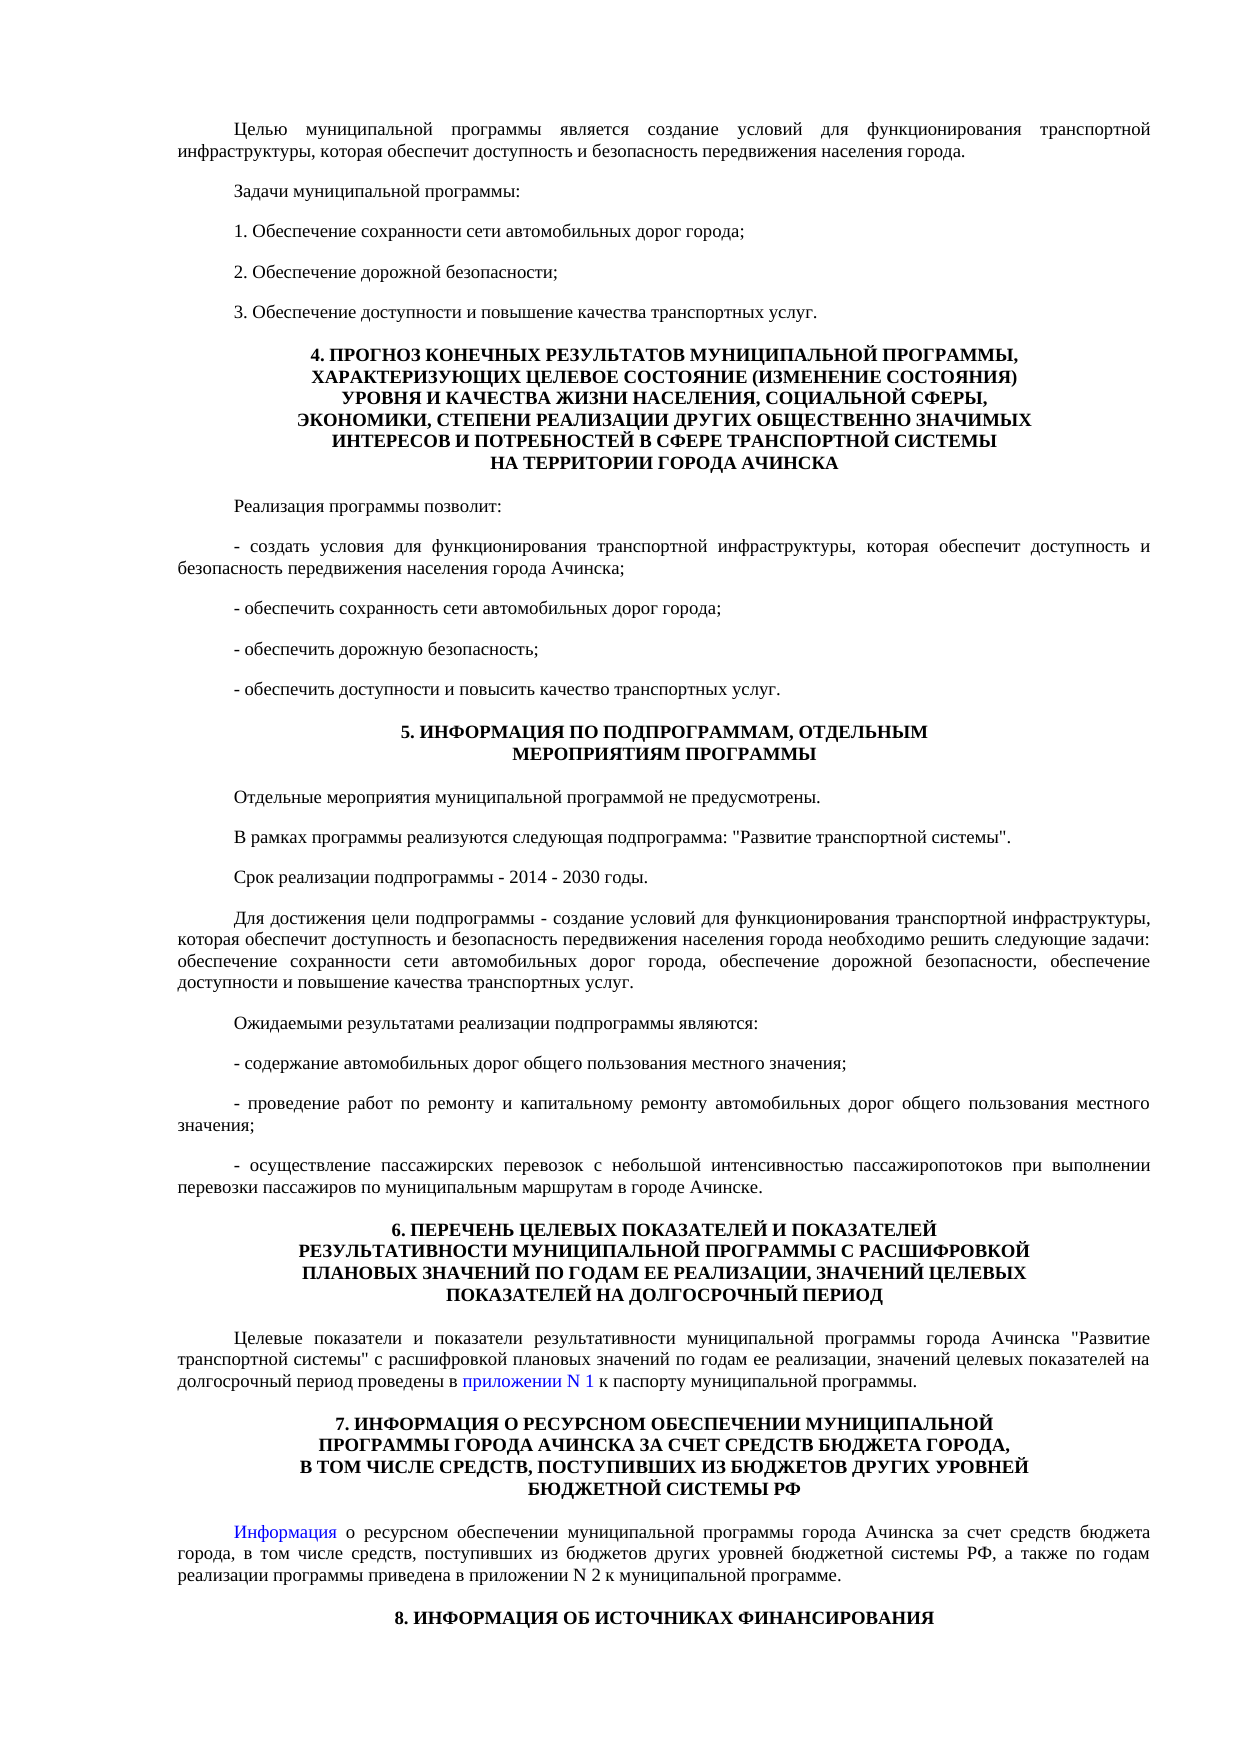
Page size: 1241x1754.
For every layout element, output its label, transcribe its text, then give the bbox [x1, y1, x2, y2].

text Задачи муниципальной программы: [177, 180, 1152, 202]
title БЮДЖЕТНОЙ СИСТЕМЫ РФ [177, 1477, 1152, 1499]
text - обеспечить дорожную безопасность; [177, 637, 1152, 659]
title ЭКОНОМИКИ, СТЕПЕНИ РЕАЛИЗАЦИИ ДРУГИХ ОБЩЕСТВЕННО ЗНАЧИМЫХ [177, 409, 1152, 430]
text Отдельные мероприятия муниципальной программой не предусмотрены. [177, 786, 1152, 807]
text - проведение работ по ремонту и капитальному ремонту автомобильных дорог общего пользования местного значения; [177, 1092, 1152, 1135]
text 2. Обеспечение дорожной безопасности; [177, 261, 1152, 282]
text 1. Обеспечение сохранности сети автомобильных дорог города; [177, 220, 1152, 242]
title ХАРАКТЕРИЗУЮЩИХ ЦЕЛЕВОЕ СОСТОЯНИЕ (ИЗМЕНЕНИЕ СОСТОЯНИЯ) [177, 366, 1152, 387]
text Срок реализации подпрограммы - 2014 - 2030 годы. [177, 866, 1152, 888]
text Информация о ресурсном обеспечении муниципальной программы города Ачинска за счет средств бюджета города, в том числе средств, поступивших из бюджетов других уровней бюджетной системы РФ, а также по годам реализации программы приведена в приложении N 2 к муниципальной программе. [177, 1521, 1152, 1585]
text - содержание автомобильных дорог общего пользования местного значения; [177, 1052, 1152, 1073]
text Целевые показатели и показатели результативности муниципальной программы города Ачинска "Развитие транспортной системы" с расшифровкой плановых значений по годам ее реализации, значений целевых показателей на долгосрочный период проведены в приложении N 1 к паспорту муниципальной программы. [177, 1327, 1152, 1391]
title ИНТЕРЕСОВ И ПОТРЕБНОСТЕЙ В СФЕРЕ ТРАНСПОРТНОЙ СИСТЕМЫ [177, 430, 1152, 452]
title НА ТЕРРИТОРИИ ГОРОДА АЧИНСКА [177, 452, 1152, 473]
text - обеспечить доступности и повысить качество транспортных услуг. [177, 678, 1152, 699]
title 8. ИНФОРМАЦИЯ ОБ ИСТОЧНИКАХ ФИНАНСИРОВАНИЯ [177, 1607, 1152, 1628]
text Реализация программы позволит: [177, 495, 1152, 517]
title РЕЗУЛЬТАТИВНОСТИ МУНИЦИПАЛЬНОЙ ПРОГРАММЫ С РАСШИФРОВКОЙ [177, 1240, 1152, 1262]
text - обеспечить сохранность сети автомобильных дорог города; [177, 597, 1152, 619]
text - создать условия для функционирования транспортной инфраструктуры, которая обеспечит доступность и безопасность передвижения населения города Ачинска; [177, 535, 1152, 578]
title ПРОГРАММЫ ГОРОДА АЧИНСКА ЗА СЧЕТ СРЕДСТВ БЮДЖЕТА ГОРОДА, [177, 1434, 1152, 1456]
title В ТОМ ЧИСЛЕ СРЕДСТВ, ПОСТУПИВШИХ ИЗ БЮДЖЕТОВ ДРУГИХ УРОВНЕЙ [177, 1456, 1152, 1477]
title 5. ИНФОРМАЦИЯ ПО ПОДПРОГРАММАМ, ОТДЕЛЬНЫМ [177, 721, 1152, 742]
title ПОКАЗАТЕЛЕЙ НА ДОЛГОСРОЧНЫЙ ПЕРИОД [177, 1283, 1152, 1305]
text 3. Обеспечение доступности и повышение качества транспортных услуг. [177, 301, 1152, 322]
text Ожидаемыми результатами реализации подпрограммы являются: [177, 1012, 1152, 1033]
title 6. ПЕРЕЧЕНЬ ЦЕЛЕВЫХ ПОКАЗАТЕЛЕЙ И ПОКАЗАТЕЛЕЙ [177, 1219, 1152, 1240]
text Для достижения цели подпрограммы - создание условий для функционирования транспортной инфраструктуры, которая обеспечит доступность и безопасность передвижения населения города необходимо решить следующие задачи: обеспечение сохранности сети автомобильных дорог города, обеспечение дорожной безопасности, обеспечение доступности и повышение качества транспортных услуг. [177, 907, 1152, 993]
text - осуществление пассажирских перевозок с небольшой интенсивностью пассажиропотоков при выполнении перевозки пассажиров по муниципальным маршрутам в городе Ачинске. [177, 1154, 1152, 1197]
title 7. ИНФОРМАЦИЯ О РЕСУРСНОМ ОБЕСПЕЧЕНИИ МУНИЦИПАЛЬНОЙ [177, 1413, 1152, 1434]
title 4. ПРОГНОЗ КОНЕЧНЫХ РЕЗУЛЬТАТОВ МУНИЦИПАЛЬНОЙ ПРОГРАММЫ, [177, 344, 1152, 366]
title УРОВНЯ И КАЧЕСТВА ЖИЗНИ НАСЕЛЕНИЯ, СОЦИАЛЬНОЙ СФЕРЫ, [177, 387, 1152, 409]
title МЕРОПРИЯТИЯМ ПРОГРАММЫ [177, 742, 1152, 764]
text Целью муниципальной программы является создание условий для функционирования транспортной инфраструктуры, которая обеспечит доступность и безопасность передвижения населения города. [177, 118, 1152, 161]
title ПЛАНОВЫХ ЗНАЧЕНИЙ ПО ГОДАМ ЕЕ РЕАЛИЗАЦИИ, ЗНАЧЕНИЙ ЦЕЛЕВЫХ [177, 1262, 1152, 1283]
text В рамках программы реализуются следующая подпрограмма: "Развитие транспортной системы". [177, 826, 1152, 847]
